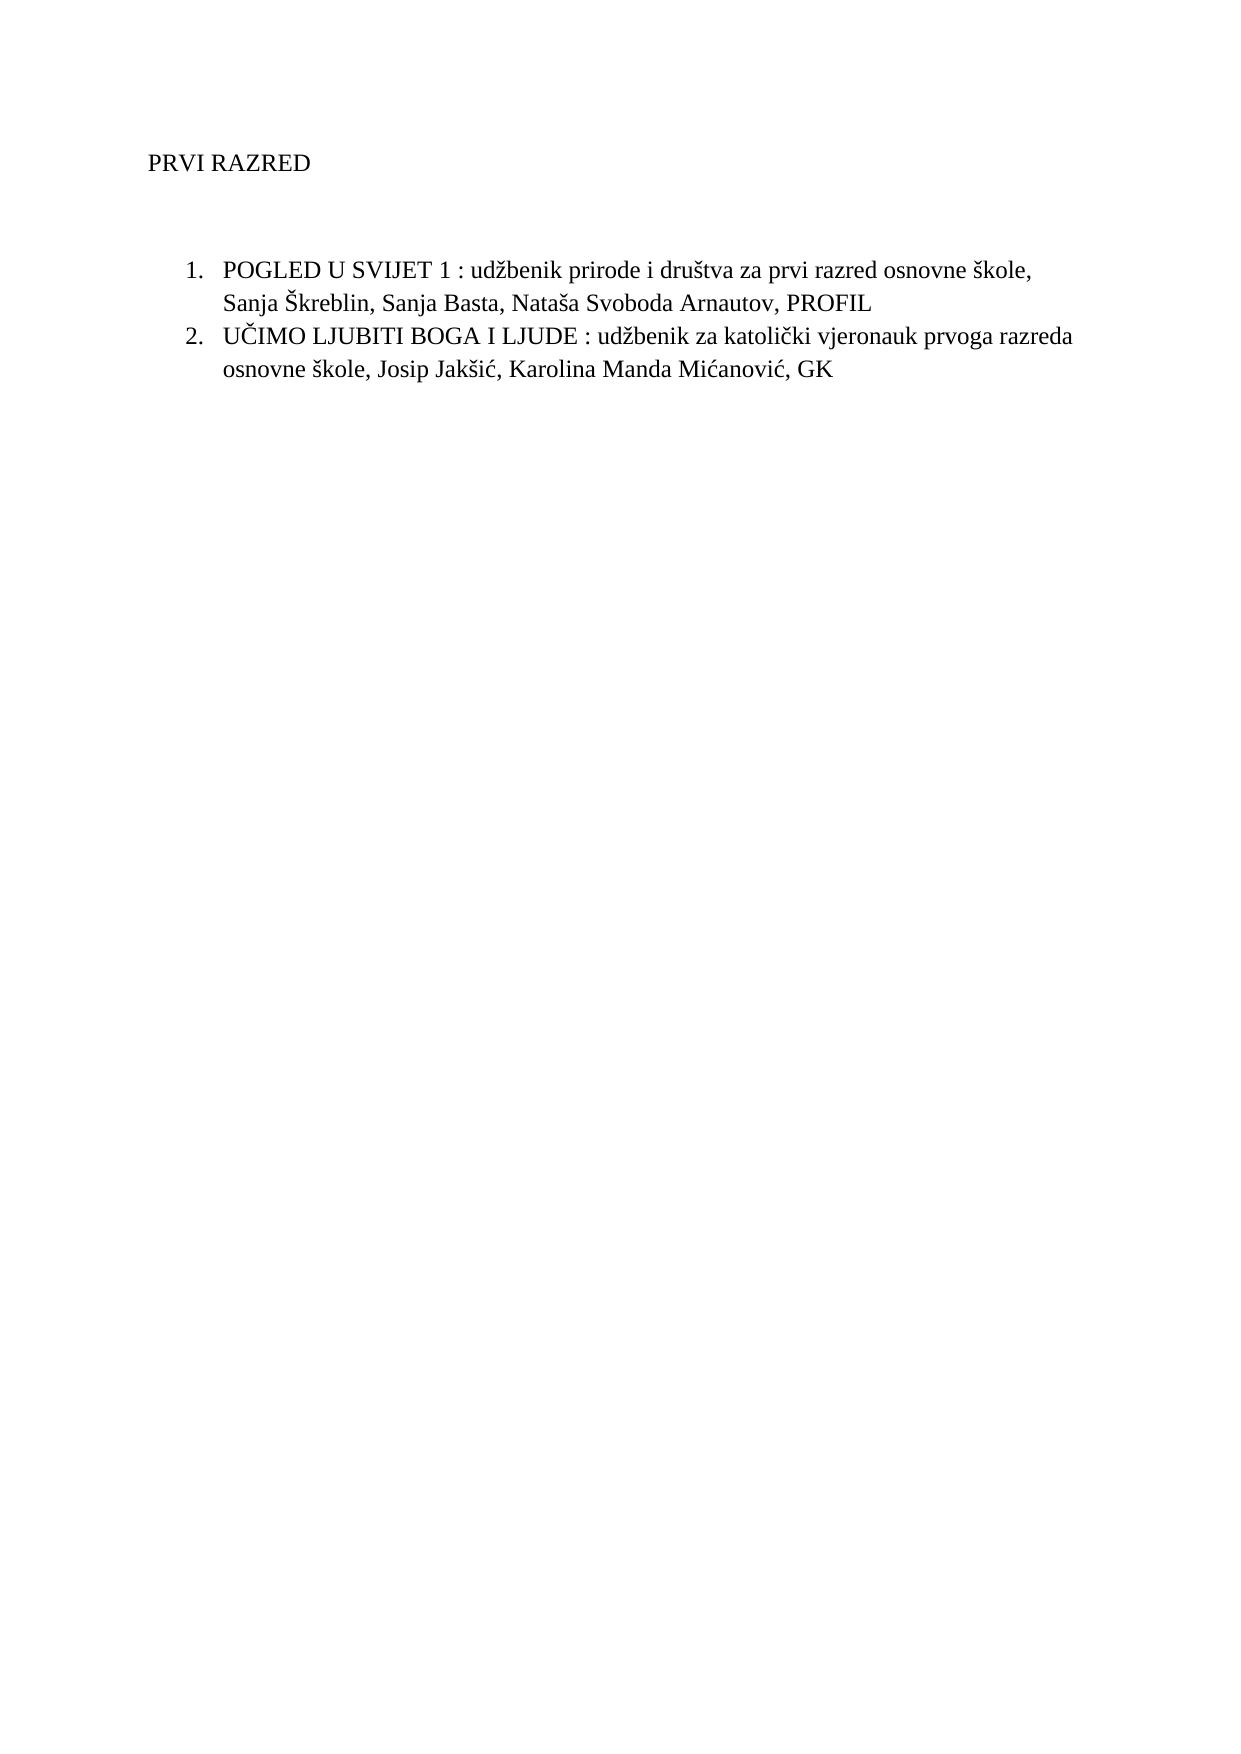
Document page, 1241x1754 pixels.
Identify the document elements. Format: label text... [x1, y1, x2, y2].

list POGLED U SVIJET 1 : udžbenik prirode i društva za prvi razred osnovne škole, Sanja Škreblin, Sanja Basta, Nataša Svoboda Arnautov, PROFIL [185, 255, 1093, 317]
text PRVI RAZRED [148, 148, 1093, 176]
list UČIMO LJUBITI BOGA I LJUDE : udžbenik za katolički vjeronauk prvoga razreda osnovne škole, Josip Jakšić, Karolina Manda Mićanović, GK [185, 321, 1093, 383]
